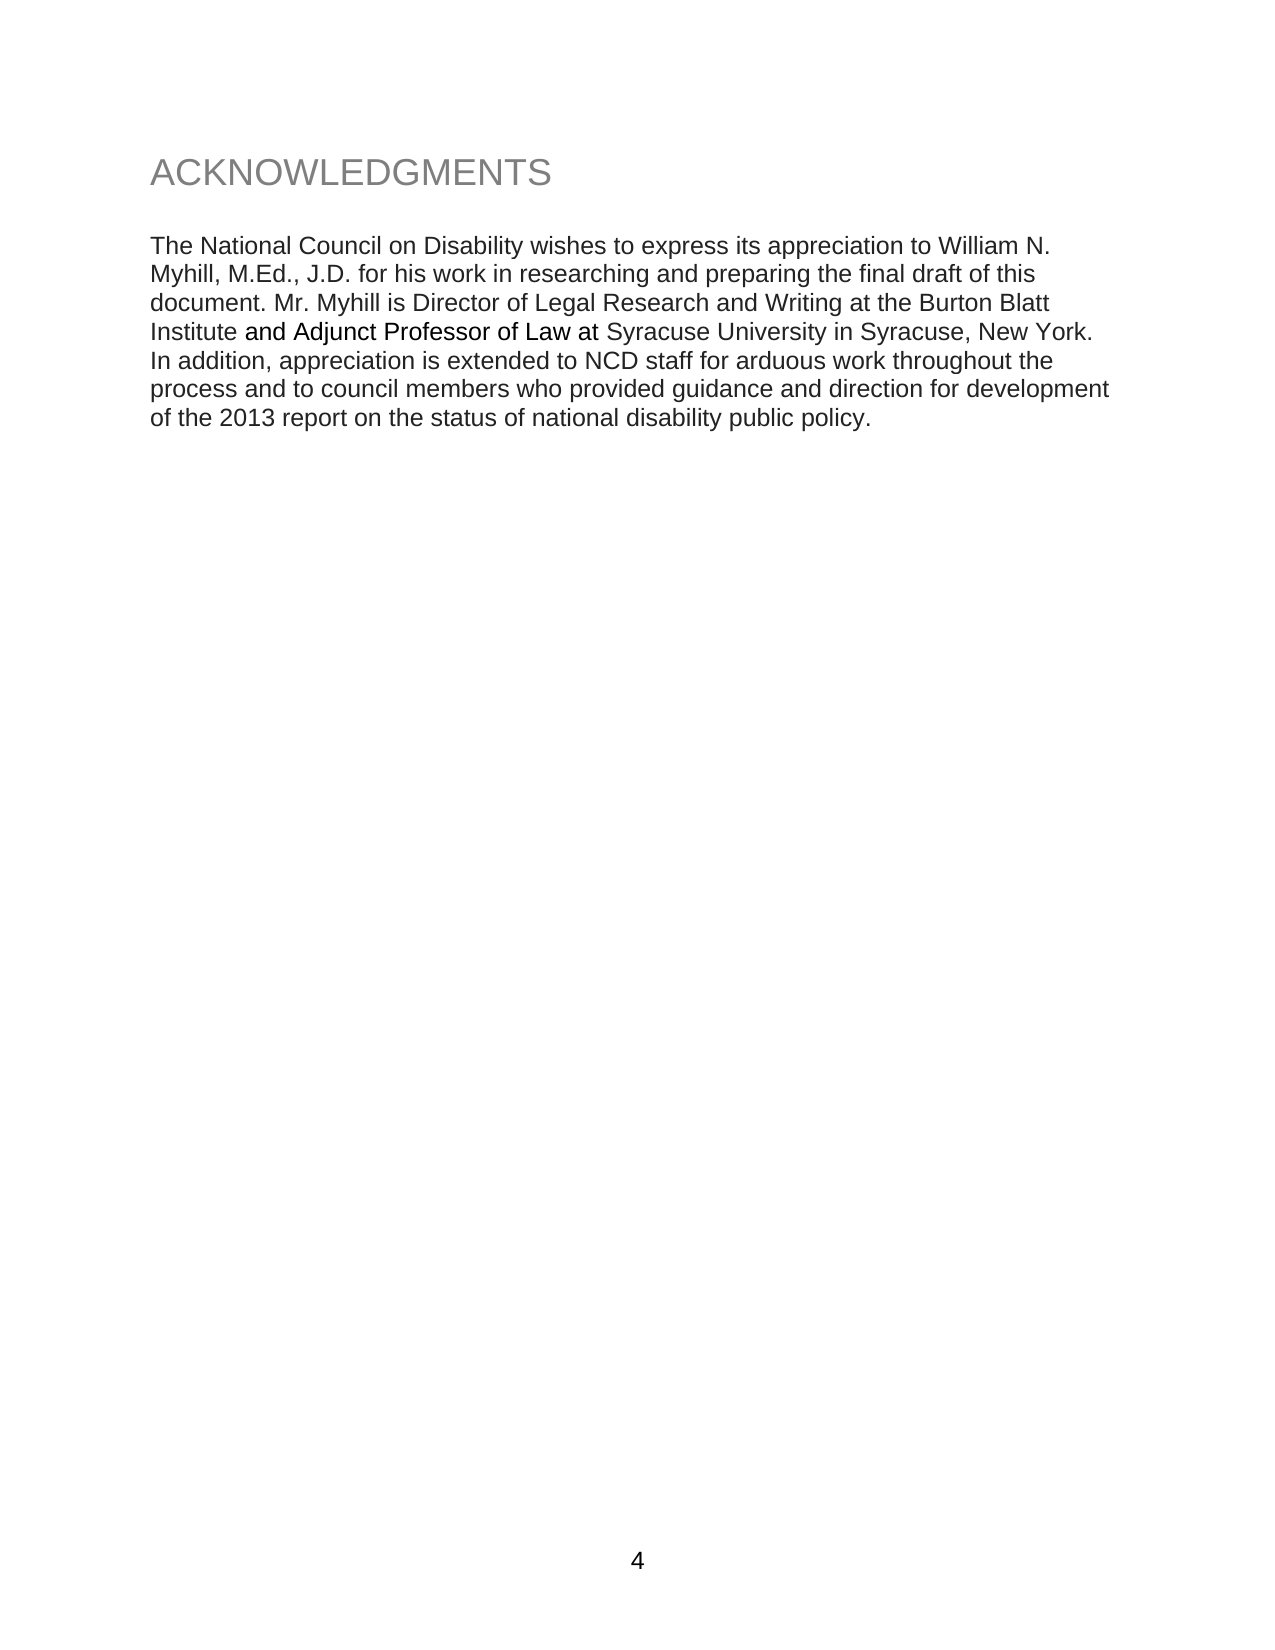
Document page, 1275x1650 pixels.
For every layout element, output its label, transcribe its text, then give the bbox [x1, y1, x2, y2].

text In addition, appreciation is extended to NCD staff for arduous work throughout the process and to council members who provided guidance and direction for development of the 2013 report on the status of national disability public policy. [873, 346, 1125, 432]
subtitle Acknowledgments [150, 150, 1125, 193]
